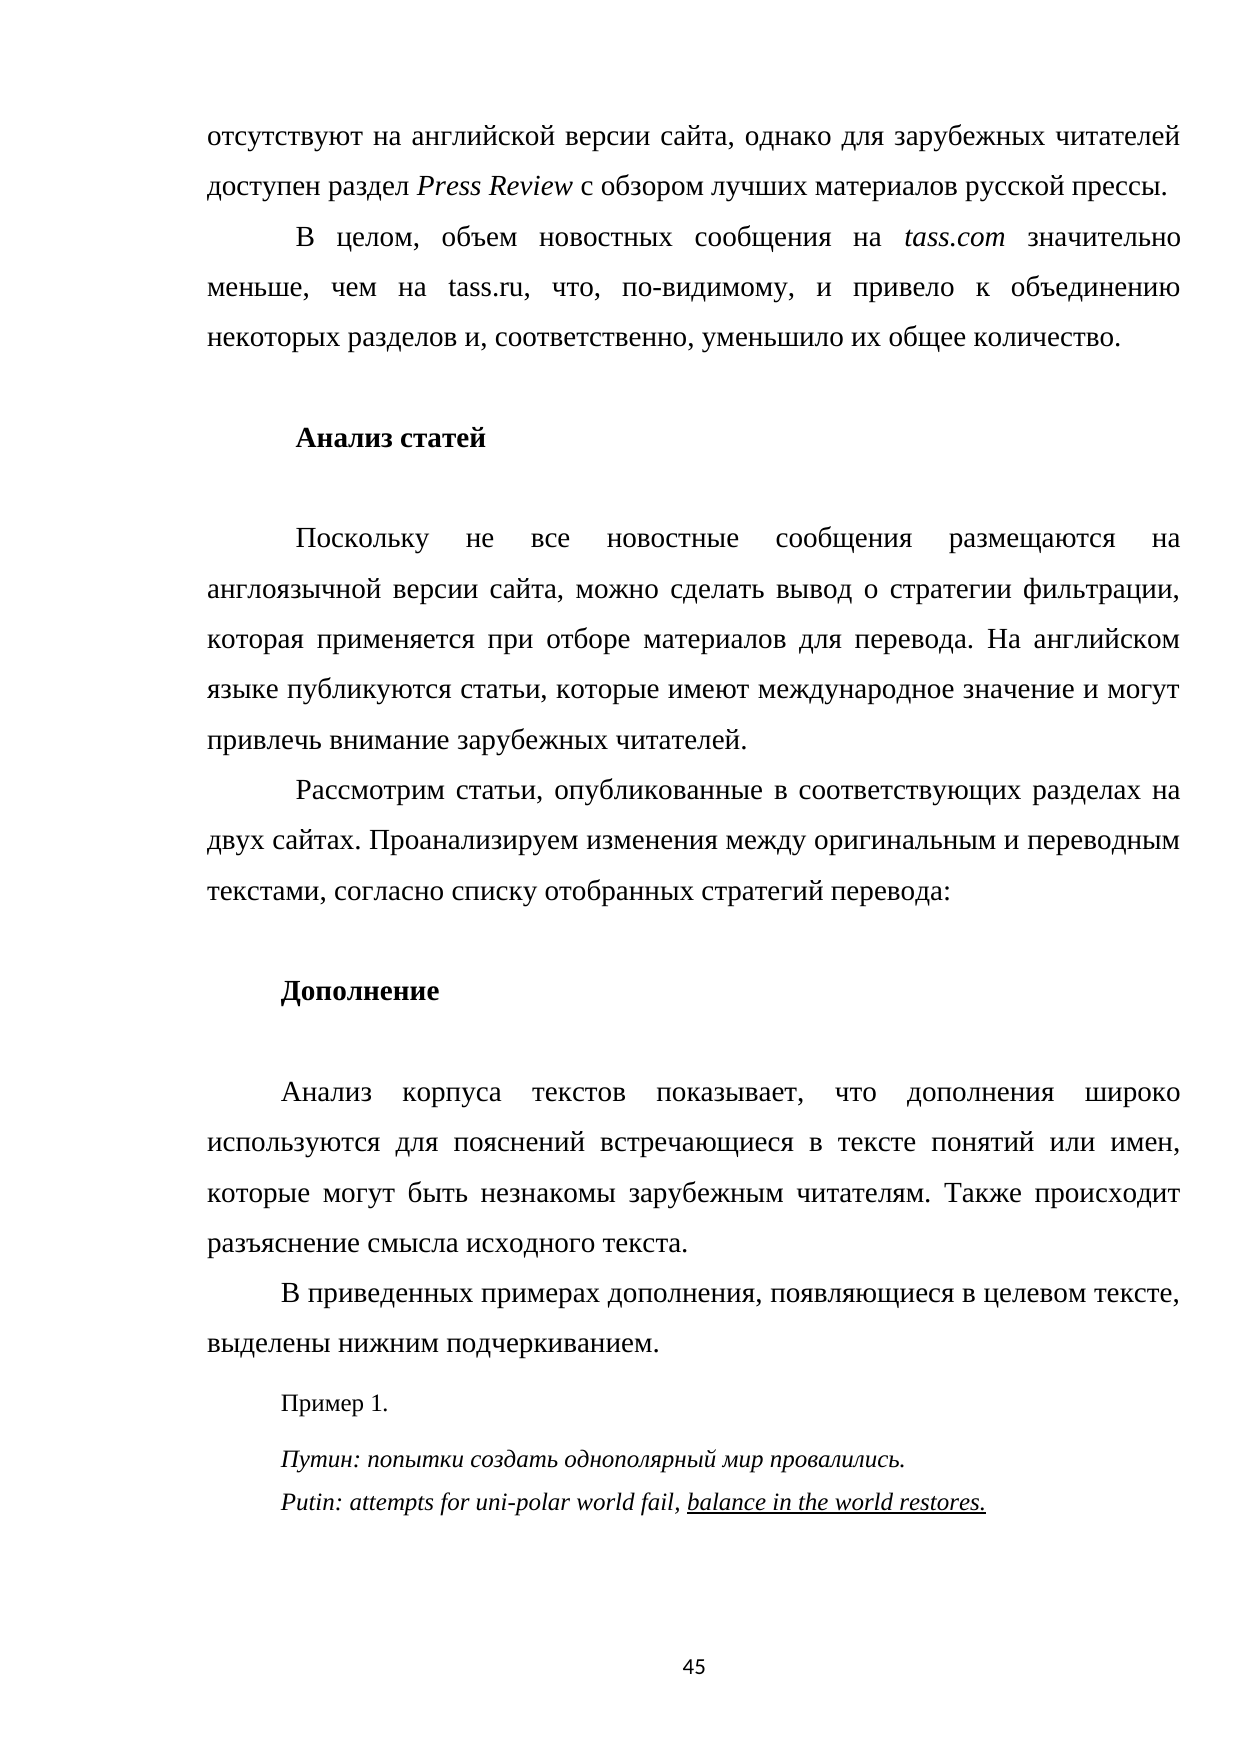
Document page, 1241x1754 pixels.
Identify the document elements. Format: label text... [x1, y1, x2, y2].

text Анализ корпуса текстов показывает, что дополнения широко используются для пояснений встречающиеся в тексте понятий или имен, которые могут быть незнакомы зарубежным читателям. Также происходит разъяснение смысла исходного текста. [207, 1074, 1181, 1258]
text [207, 118, 1181, 202]
text Пример 1. [207, 1388, 1181, 1417]
text Дополнение [207, 973, 1181, 1007]
text Рассмотрим статьи, опубликованные в соответствующих разделах на двух сайтах. Проанализируем изменения между оригинальным и переводным текстами, согласно списку отобранных стратегий перевода: [207, 772, 1181, 906]
text Putin: attempts for uni-polar world fail, balance in the world restores. [207, 1487, 1181, 1516]
text Анализ статей [207, 420, 1181, 453]
text В целом, объем новостных сообщения на tass.com значительно меньше, чем на tass.ru, что, по-видимому, и привело к объединению некоторых разделов и, соответственно, уменьшило их общее количество. [207, 219, 1181, 353]
text В приведенных примерах дополнения, появляющиеся в целевом тексте, выделены нижним подчеркиванием. [207, 1275, 1181, 1359]
text Поскольку не все новостные сообщения размещаются на англоязычной версии сайта, можно сделать вывод о стратегии фильтрации, которая применяется при отборе материалов для перевода. На английском языке публикуются статьи, которые имеют международное значение и могут привлечь внимание зарубежных читателей. [207, 521, 1181, 755]
text Путин: попытки создать однополярный мир провалились. [207, 1444, 1181, 1473]
